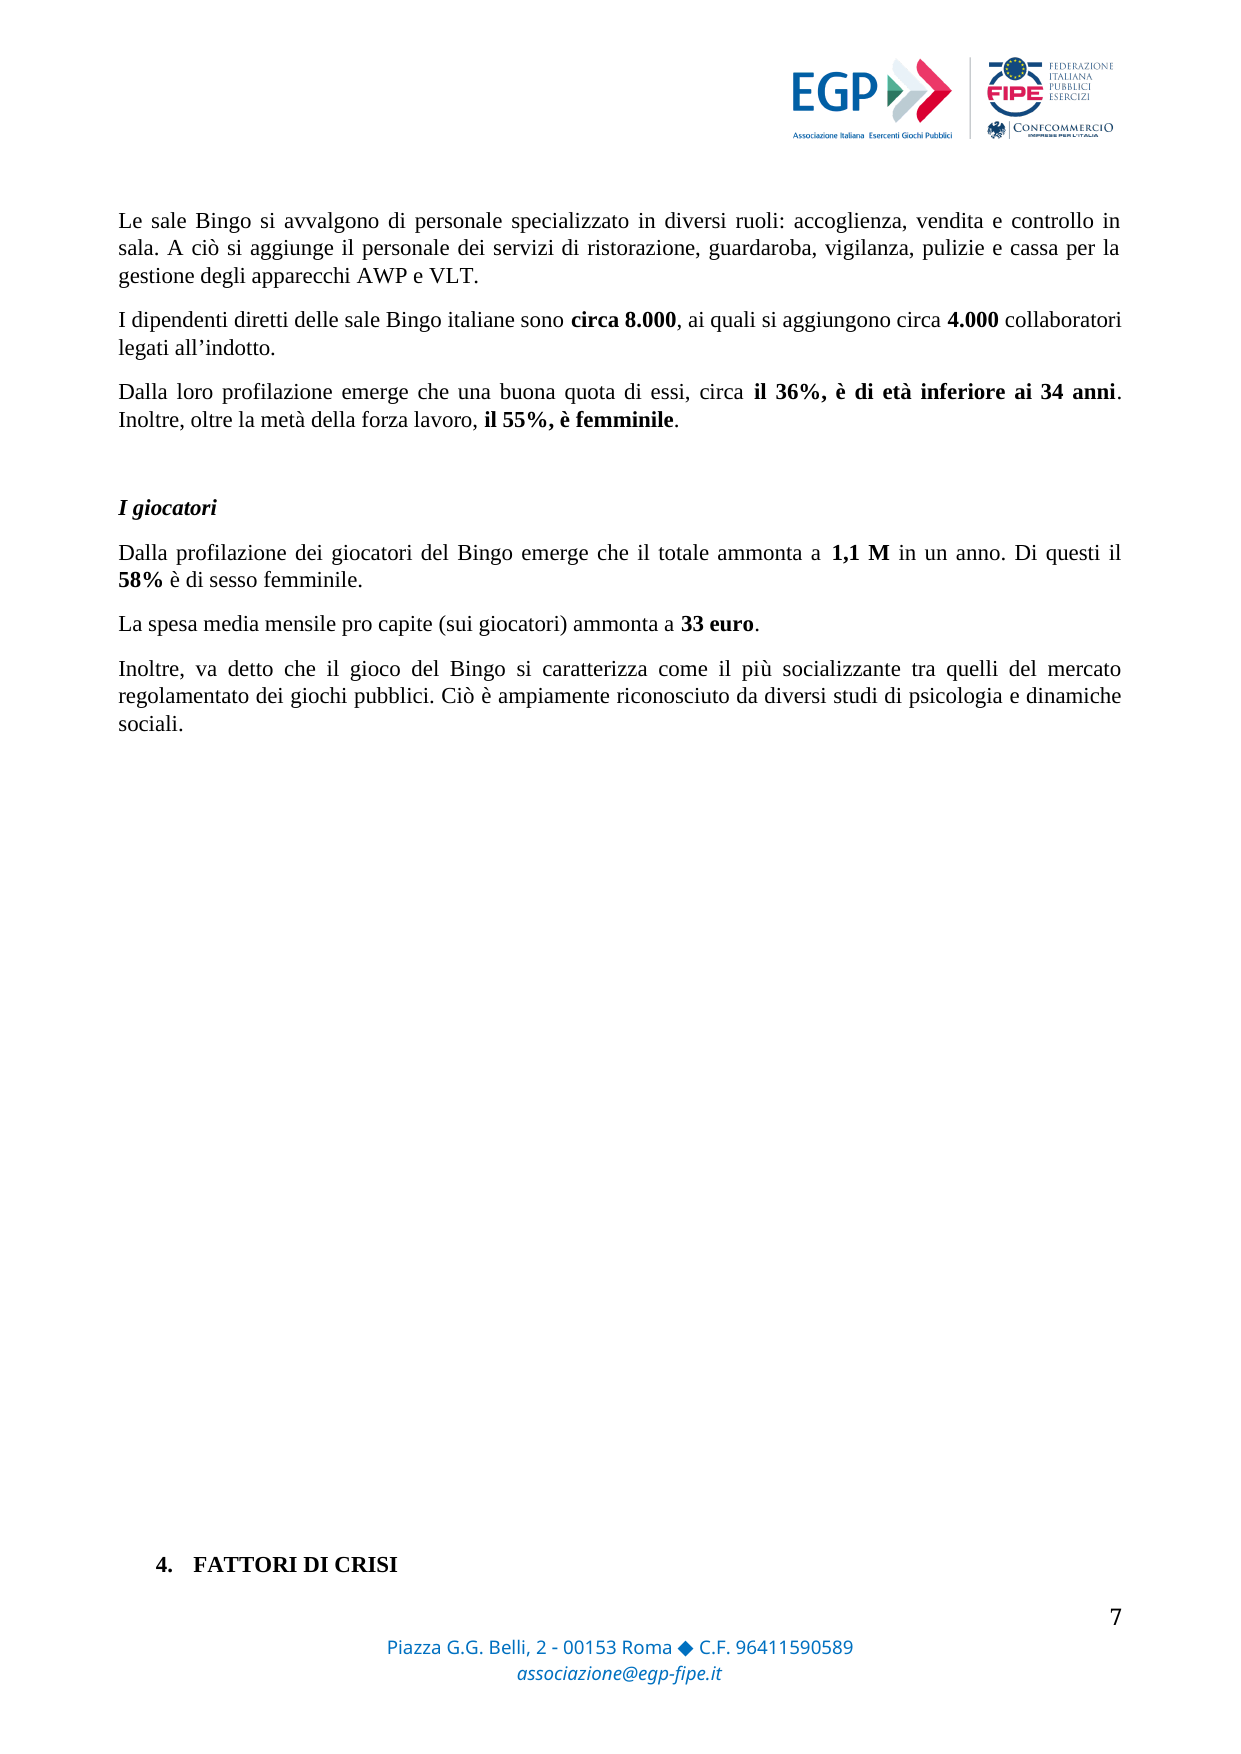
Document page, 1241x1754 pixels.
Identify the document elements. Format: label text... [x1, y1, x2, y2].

list FATTORI DI CRISI [156, 1551, 1122, 1577]
text Dalla loro profilazione emerge che una buona quota di essi, circa il 36%, è di età inferiore ai 34 anni. Inoltre, oltre la metà della forza lavoro, il 55%, è femminile. [118, 378, 1122, 432]
text Dalla profilazione dei giocatori del Bingo emerge che il totale ammonta a 1,1 M in un anno. Di questi il 58% è di sesso femminile. [118, 538, 1122, 592]
text I giocatori [118, 494, 1122, 521]
text La spesa media mensile pro capite (sui giocatori) ammonta a 33 euro. [118, 610, 1122, 637]
text I dipendenti diretti delle sale Bingo italiane sono circa 8.000, ai quali si aggiungono circa 4.000 collaboratori legati all’indotto. [118, 306, 1122, 360]
picture [782, 47, 1123, 149]
text Inoltre, va detto che il gioco del Bingo si caratterizza come il più socializzante tra quelli del mercato regolamentato dei giochi pubblici. Ciò è ampiamente riconosciuto da diversi studi di psicologia e dinamiche sociali. [118, 655, 1122, 736]
text Le sale Bingo si avvalgono di personale specializzato in diversi ruoli: accoglienza, vendita e controllo in sala. A ciò si aggiunge il personale dei servizi di ristorazione, guardaroba, vigilanza, pulizie e cassa per la gestione degli apparecchi AWP e VLT. [118, 207, 1122, 288]
